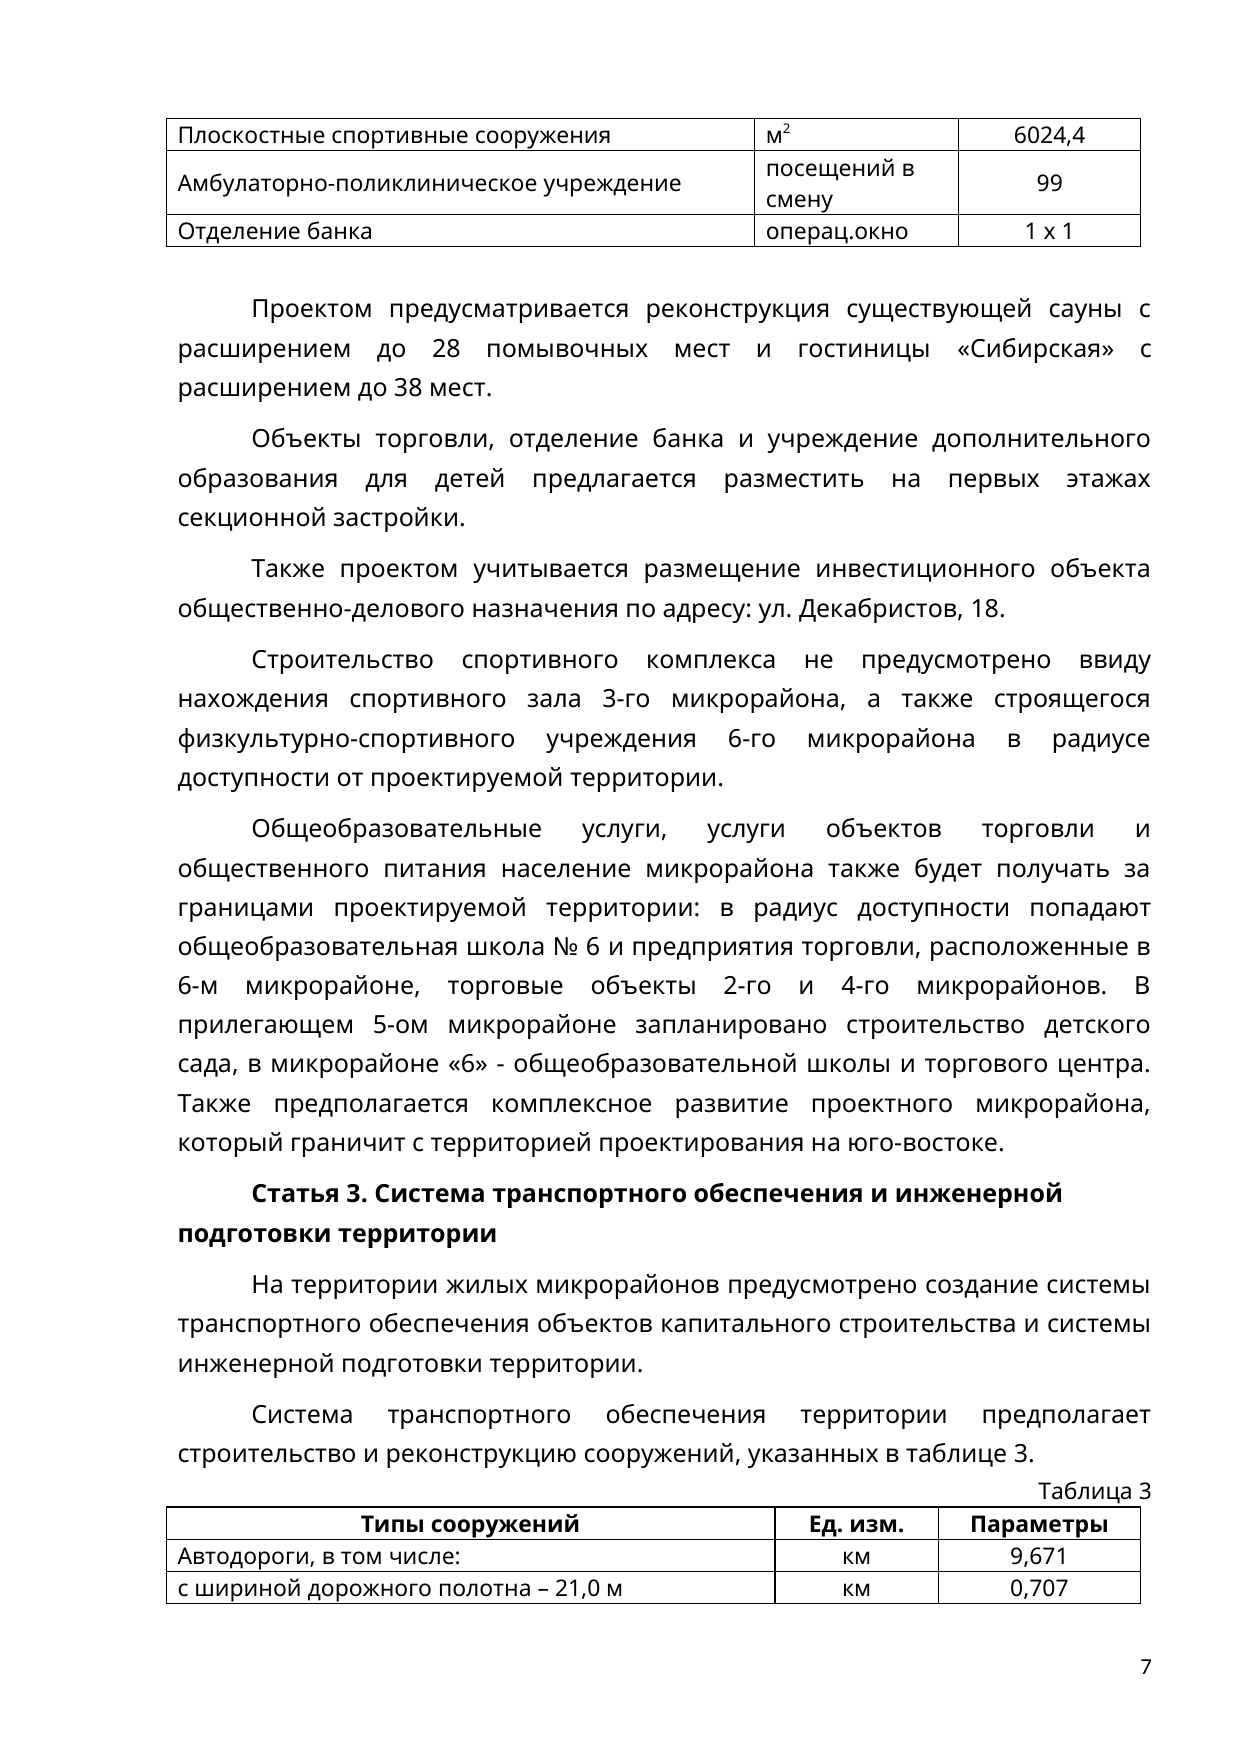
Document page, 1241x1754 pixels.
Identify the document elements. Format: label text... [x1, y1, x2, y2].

table_cell Плоскостные спортивные сооружения [167, 119, 754, 150]
table_cell км [776, 1540, 938, 1571]
table_cell операц.окно [755, 215, 958, 246]
text Общеобразовательные услуги, услуги объектов торговли и общественного питания население микрорайона также будет получать за границами проектируемой территории: в радиус доступности попадают общеобразовательная школа № 6 и предприятия торговли, расположенные в 6-м микрорайоне, торговые объекты 2-го и 4-го микрорайонов. В прилегающем 5-ом микрорайоне запланировано строительство детского сада, в микрорайоне «6» - общеобразовательной школы и торгового центра. Также предполагается комплексное развитие проектного микрорайона, который граничит с территорией проектирования на юго-востоке. [177, 811, 1152, 1158]
table_header Ед. изм. [776, 1508, 938, 1539]
text Также проектом учитывается размещение инвестиционного объекта общественно-делового назначения по адресу: ул. Декабристов, 18. [177, 551, 1152, 624]
table_cell Амбулаторно-поликлиническое учреждение [167, 151, 754, 214]
table_cell Отделение банка [167, 215, 754, 246]
table_header Типы сооружений [167, 1508, 774, 1539]
text Статья 3. Система транспортного обеспечения и инженерной подготовки территории [177, 1176, 1152, 1249]
text Строительство спортивного комплекса не предусмотрено ввиду нахождения спортивного зала 3-го микрорайона, а также строящегося физкультурно-спортивного учреждения 6-го микрорайона в радиусе доступности от проектируемой территории. [177, 642, 1152, 793]
table_cell м2 [755, 119, 958, 150]
text Таблица 3 [177, 1475, 1152, 1506]
table_cell 1 х 1 [959, 215, 1140, 246]
table_cell 0,707 [939, 1572, 1140, 1603]
text На территории жилых микрорайонов предусмотрено создание системы транспортного обеспечения объектов капитального строительства и системы инженерной подготовки территории. [177, 1267, 1152, 1379]
text Объекты торговли, отделение банка и учреждение дополнительного образования для детей предлагается разместить на первых этажах секционной застройки. [177, 421, 1152, 533]
text Система транспортного обеспечения территории предполагает строительство и реконструкцию сооружений, указанных в таблице 3. [177, 1397, 1152, 1470]
table_cell с шириной дорожного полотна – 21,0 м [167, 1572, 774, 1603]
table_header Параметры [939, 1508, 1140, 1539]
table_cell 9,671 [939, 1540, 1140, 1571]
text Проектом предусматривается реконструкция существующей сауны с расширением до 28 помывочных мест и гостиницы «Сибирская» с расширением до 38 мест. [177, 291, 1152, 403]
table_cell 6024,4 [959, 119, 1140, 150]
table_cell км [776, 1572, 938, 1603]
table_cell 99 [959, 151, 1140, 214]
table_cell Автодороги, в том числе: [167, 1540, 774, 1571]
table_cell посещений в смену [755, 151, 958, 214]
